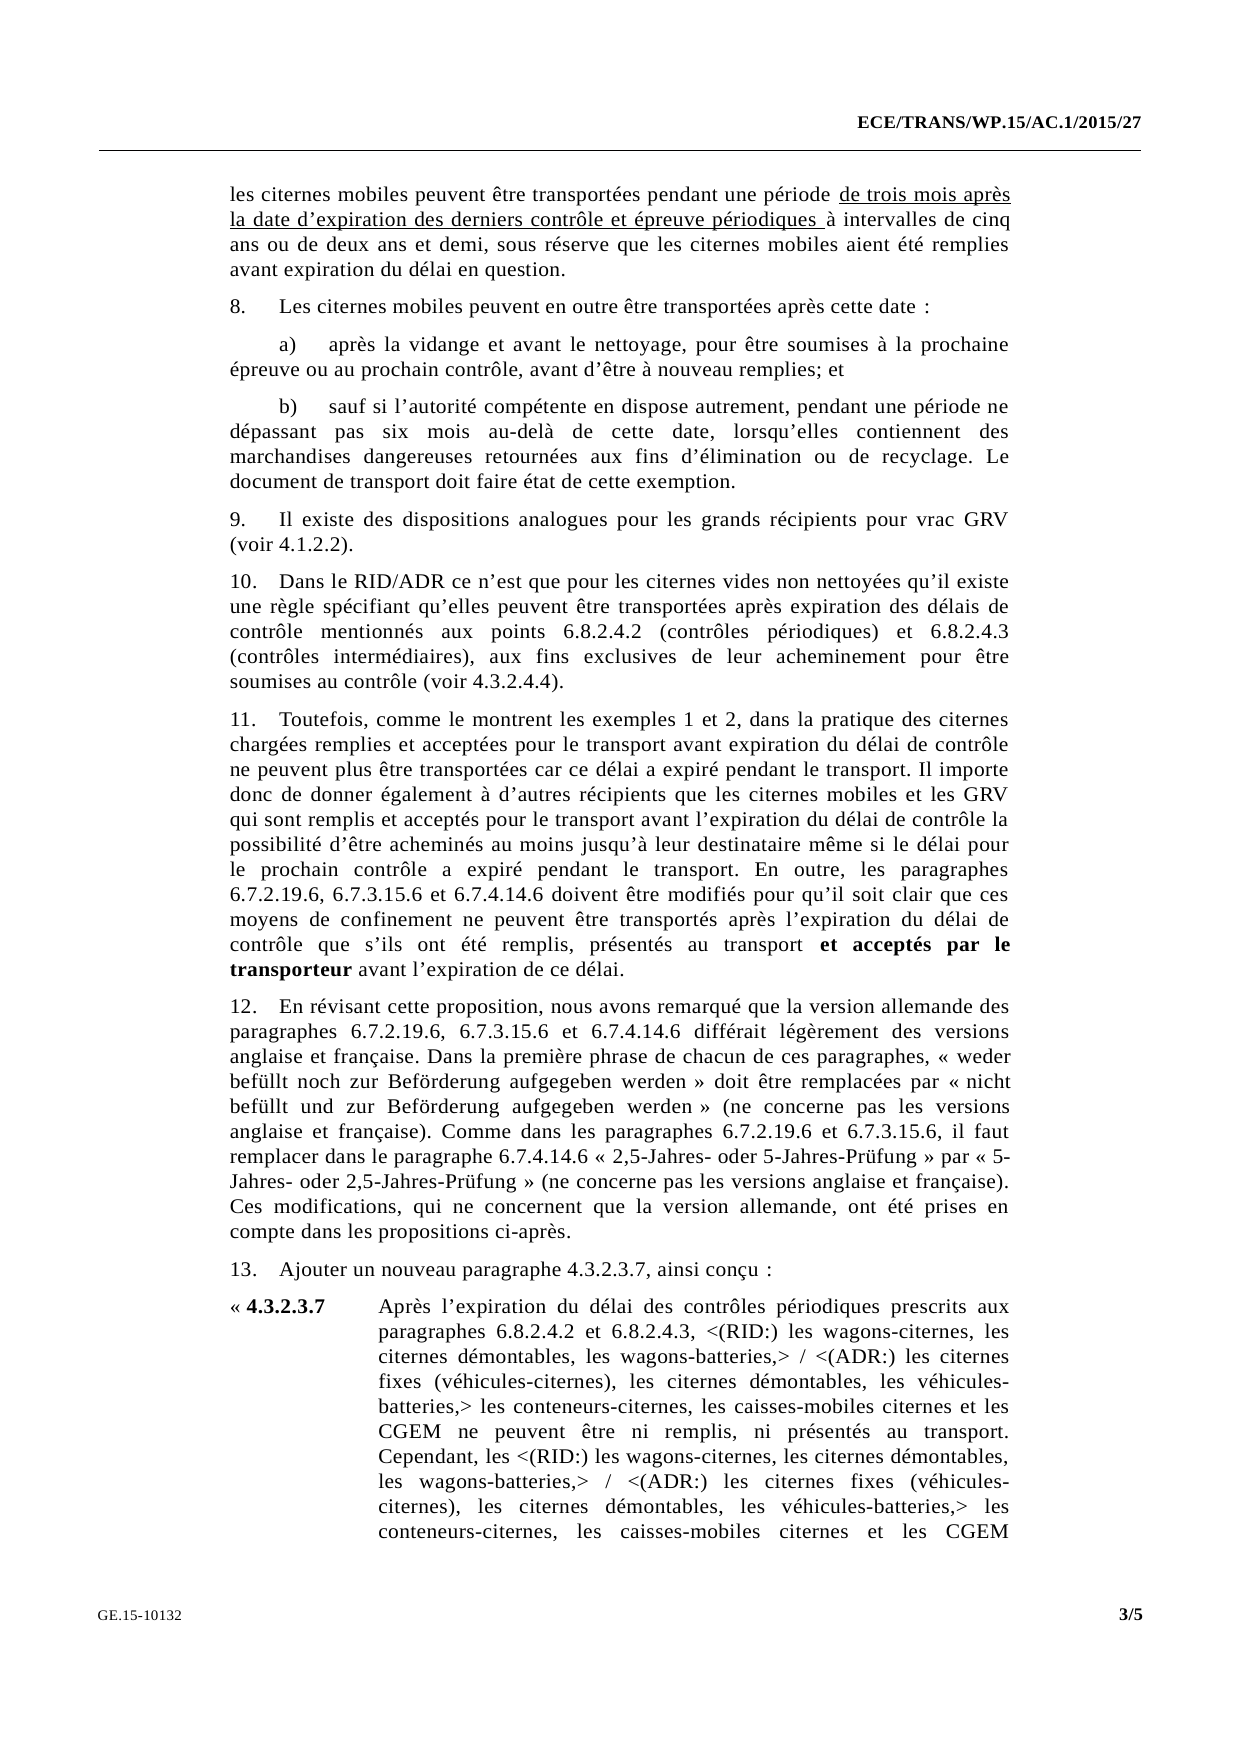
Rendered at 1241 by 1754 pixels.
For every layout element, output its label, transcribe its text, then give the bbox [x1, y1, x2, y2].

list Il existe des dispositions analogues pour les grands récipients pour vrac GRV (voir 4.1.2.2). [229, 506, 1011, 556]
list En révisant cette proposition, nous avons remarqué que la version allemande des paragraphes 6.7.2.19.6, 6.7.3.15.6 et 6.7.4.14.6 différait légèrement des versions anglaise et française. Dans la première phrase de chacun de ces paragraphes, « weder befüllt noch zur Beförderung aufgegeben werden » doit être remplacées par « nicht befüllt und zur Beförderung aufgegeben werden » (ne concerne pas les versions anglaise et française). Comme dans les paragraphes 6.7.2.19.6 et 6.7.3.15.6, il faut remplacer dans le paragraphe 6.7.4.14.6 « 2,5-Jahres- oder 5-Jahres-Prüfung » par « 5-Jahres- oder 2,5-Jahres-Prüfung » (ne concerne pas les versions anglaise et française). Ces modifications, qui ne concernent que la version allemande, ont été prises en compte dans les propositions ci-après. [229, 994, 1011, 1244]
text b) sauf si l’autorité compétente en dispose autrement, pendant une période ne dépassant pas six mois au-delà de cette date, lorsqu’elles contiennent des marchandises dangereuses retournées aux fins d’élimination ou de recyclage. Le document de transport doit faire état de cette exemption. [229, 394, 1011, 494]
list Les citernes mobiles peuvent en outre être transportées après cette date : [229, 294, 1011, 319]
list Toutefois, comme le montrent les exemples 1 et 2, dans la pratique des citernes chargées remplies et acceptées pour le transport avant expiration du délai de contrôle ne peuvent plus être transportées car ce délai a expiré pendant le transport. Il importe donc de donner également à d’autres récipients que les citernes mobiles et les GRV qui sont remplis et acceptés pour le transport avant l’expiration du délai de contrôle la possibilité d’être acheminés au moins jusqu’à leur destinataire même si le délai pour le prochain contrôle a expiré pendant le transport. En outre, les paragraphes 6.7.2.19.6, 6.7.3.15.6 et 6.7.4.14.6 doivent être modifiés pour qu’il soit clair que ces moyens de confinement ne peuvent être transportés après l’expiration du délai de contrôle que s’ils ont été remplis, présentés au transport et acceptés par le transporteur avant l’expiration de ce délai. [229, 706, 1011, 981]
list Dans le RID/ADR ce n’est que pour les citernes vides non nettoyées qu’il existe une règle spécifiant qu’elles peuvent être transportées après expiration des délais de contrôle mentionnés aux points 6.8.2.4.2 (contrôles périodiques) et 6.8.2.4.3 (contrôles intermédiaires), aux fins exclusives de leur acheminement pour être soumises au contrôle (voir 4.3.2.4.4). [229, 569, 1011, 694]
list Ajouter un nouveau paragraphe 4.3.2.3.7, ainsi conçu : [229, 1256, 1011, 1281]
text a) après la vidange et avant le nettoyage, pour être soumises à la prochaine épreuve ou au prochain contrôle, avant d’être à nouveau remplies; et [229, 331, 1011, 381]
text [229, 1294, 1011, 1544]
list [229, 181, 1011, 281]
